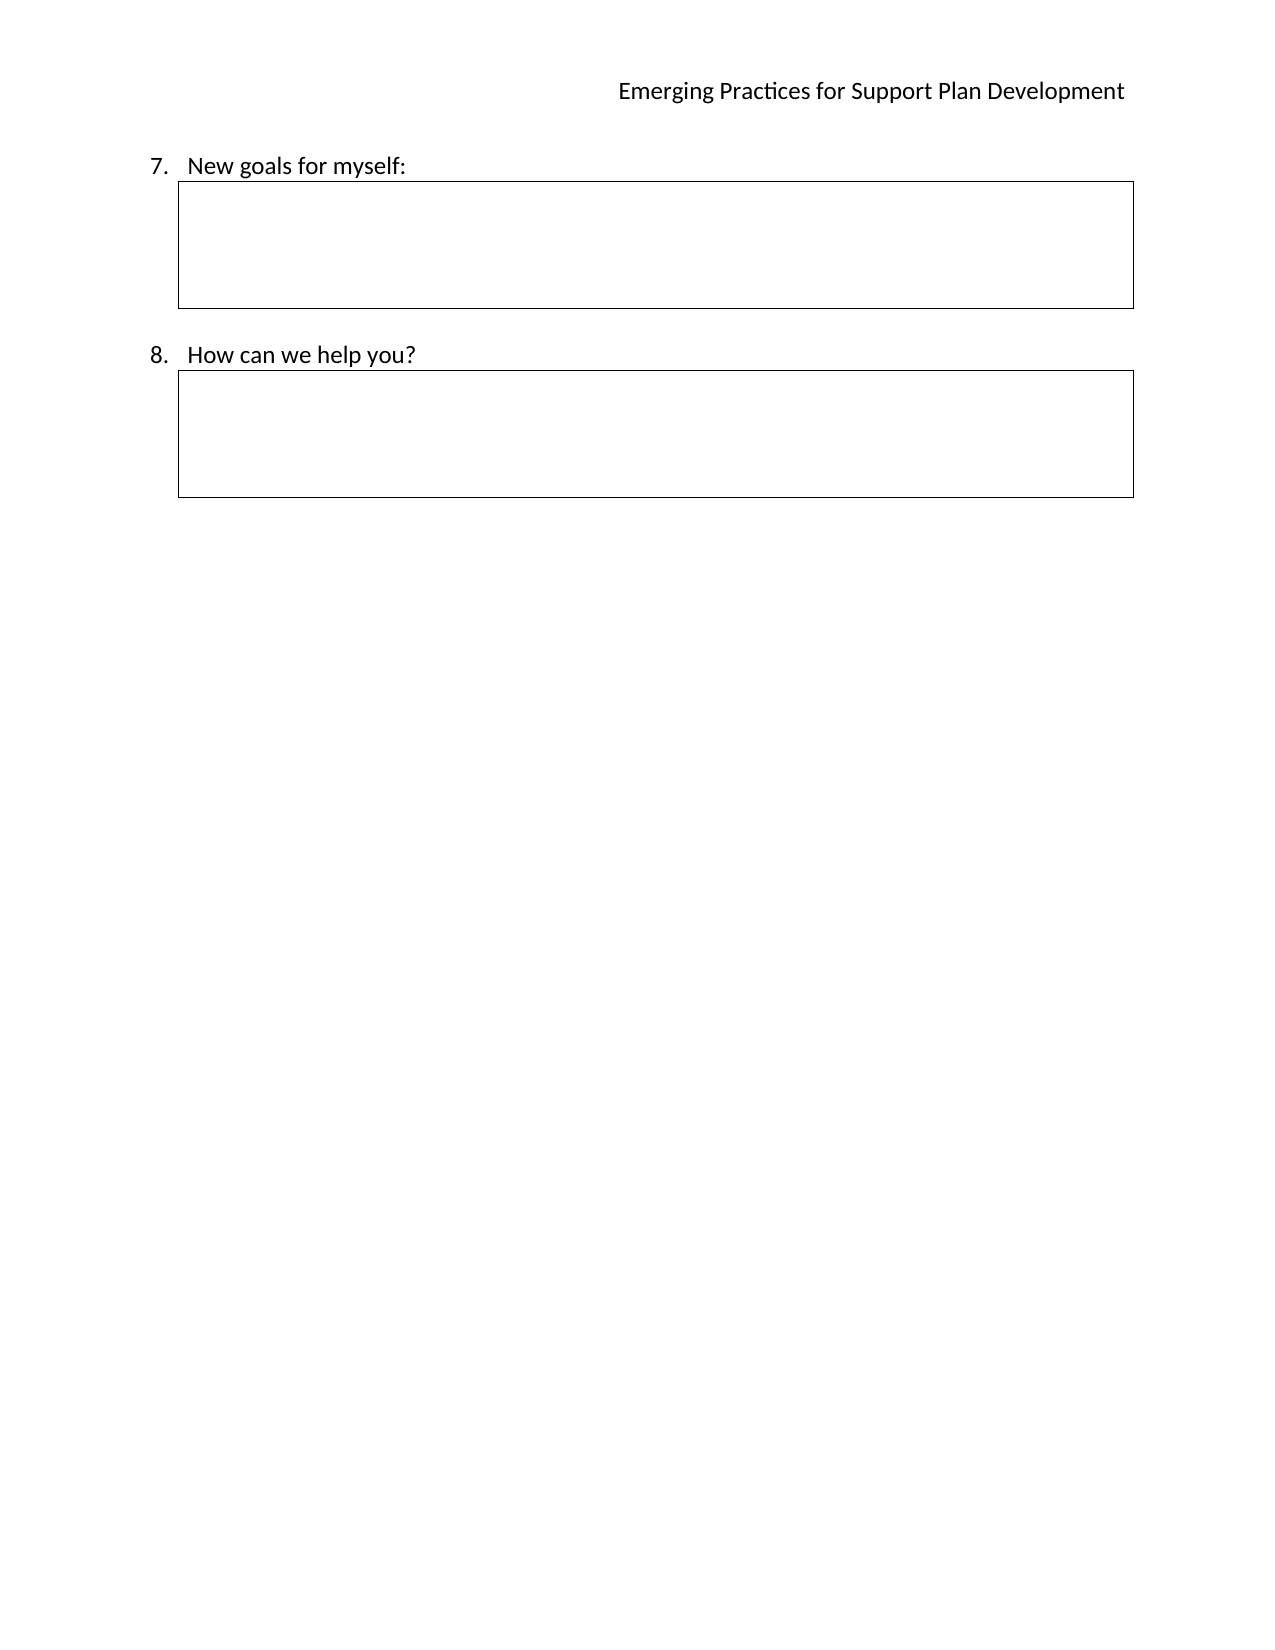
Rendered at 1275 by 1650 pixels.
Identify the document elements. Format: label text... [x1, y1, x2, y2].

list New goals for myself: [150, 150, 1125, 181]
list How can we help you? [150, 339, 1125, 370]
